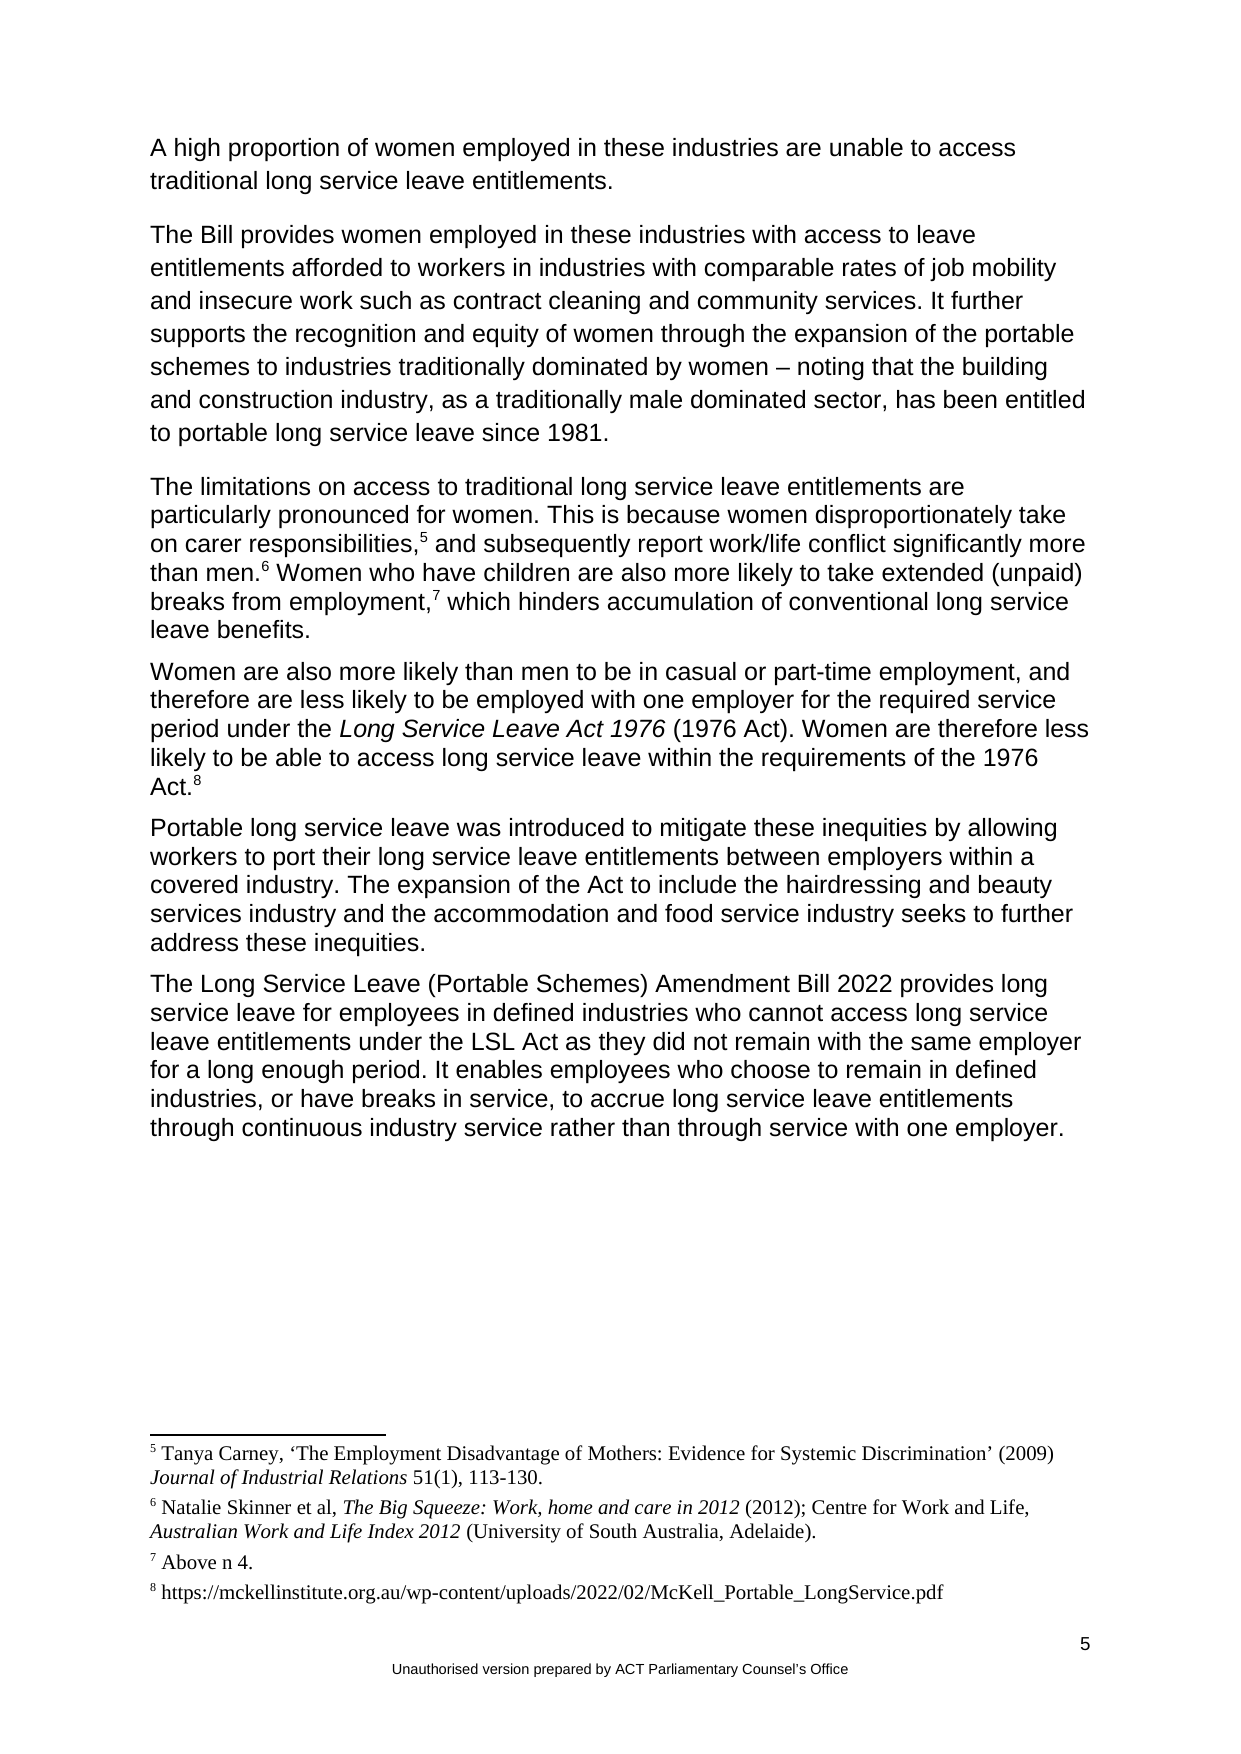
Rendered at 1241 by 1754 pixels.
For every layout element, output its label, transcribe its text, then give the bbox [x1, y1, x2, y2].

list The limitations on access to traditional long service leave entitlements are particularly pronounced for women. This is because women disproportionately take on carer responsibilities, and subsequently report work/life conflict significantly more than men. Women who have children are also more likely to take extended (unpaid) breaks from employment, which hinders accumulation of conventional long service leave benefits. [150, 472, 1090, 644]
list Women are also more likely than men to be in casual or part-time employment, and therefore are less likely to be employed with one employer for the required service period under the Long Service Leave Act 1976 (1976 Act). Women are therefore less likely to be able to access long service leave within the requirements of the 1976 Act. [150, 657, 1090, 801]
list Portable long service leave was introduced to mitigate these inequities by allowing workers to port their long service leave entitlements between employers within a covered industry. The expansion of the Act to include the hairdressing and beauty services industry and the accommodation and food service industry seeks to further address these inequities. [150, 813, 1090, 957]
text A high proportion of women employed in these industries are unable to access traditional long service leave entitlements. [150, 133, 1090, 195]
list The Long Service Leave (Portable Schemes) Amendment Bill 2022 provides long service leave for employees in defined industries who cannot access long service leave entitlements under the LSL Act as they did not remain with the same employer for a long enough period. It enables employees who choose to remain in defined industries, or have breaks in service, to accrue long service leave entitlements through continuous industry service rather than through service with one employer. [150, 969, 1090, 1142]
text The Bill provides women employed in these industries with access to leave entitlements afforded to workers in industries with comparable rates of job mobility and insecure work such as contract cleaning and community services. It further supports the recognition and equity of women through the expansion of the portable schemes to industries traditionally dominated by women – noting that the building and construction industry, as a traditionally male dominated sector, has been entitled to portable long service leave since 1981. [150, 220, 1090, 447]
